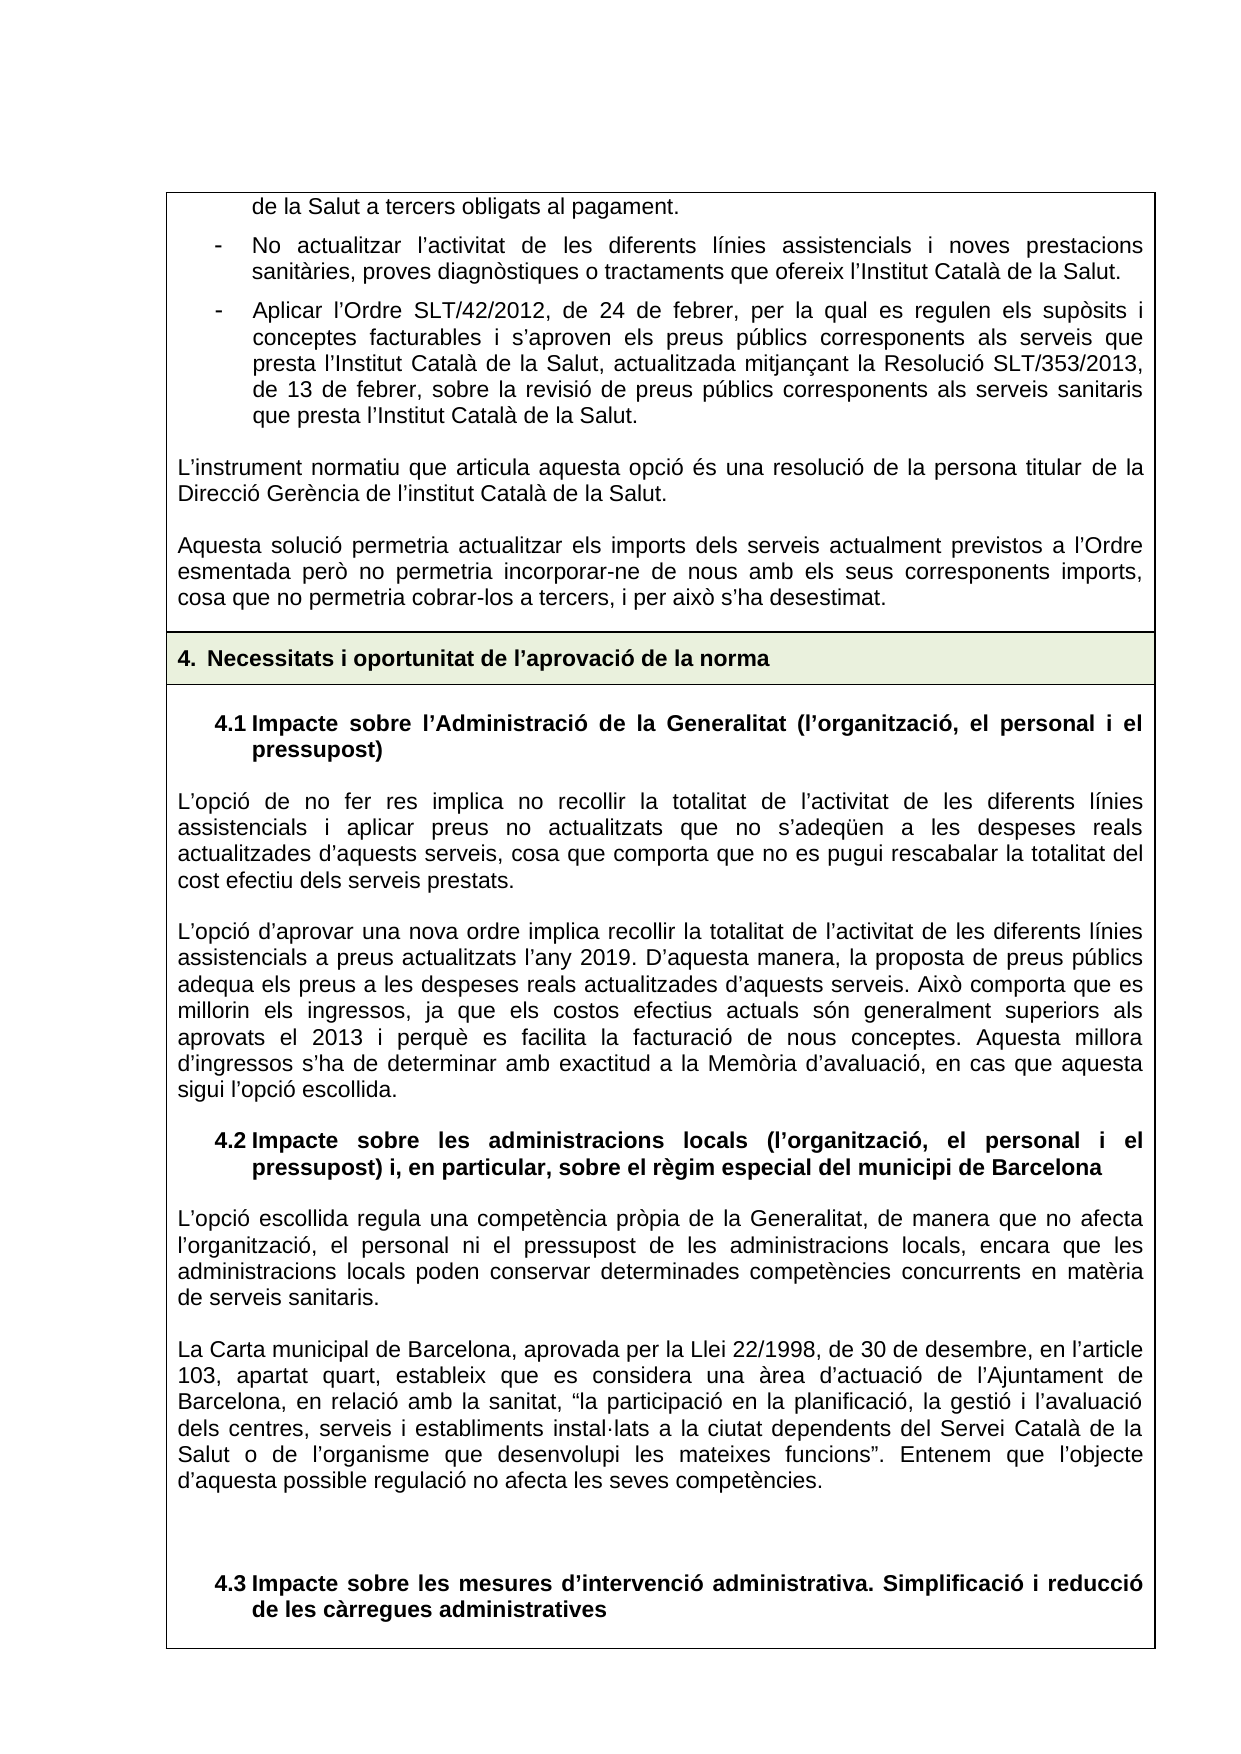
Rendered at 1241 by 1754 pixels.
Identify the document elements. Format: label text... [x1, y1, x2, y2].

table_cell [167, 685, 1154, 1648]
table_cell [167, 193, 1154, 631]
table_cell Necessitats i oportunitat de l’aprovació de la norma [167, 633, 1154, 684]
